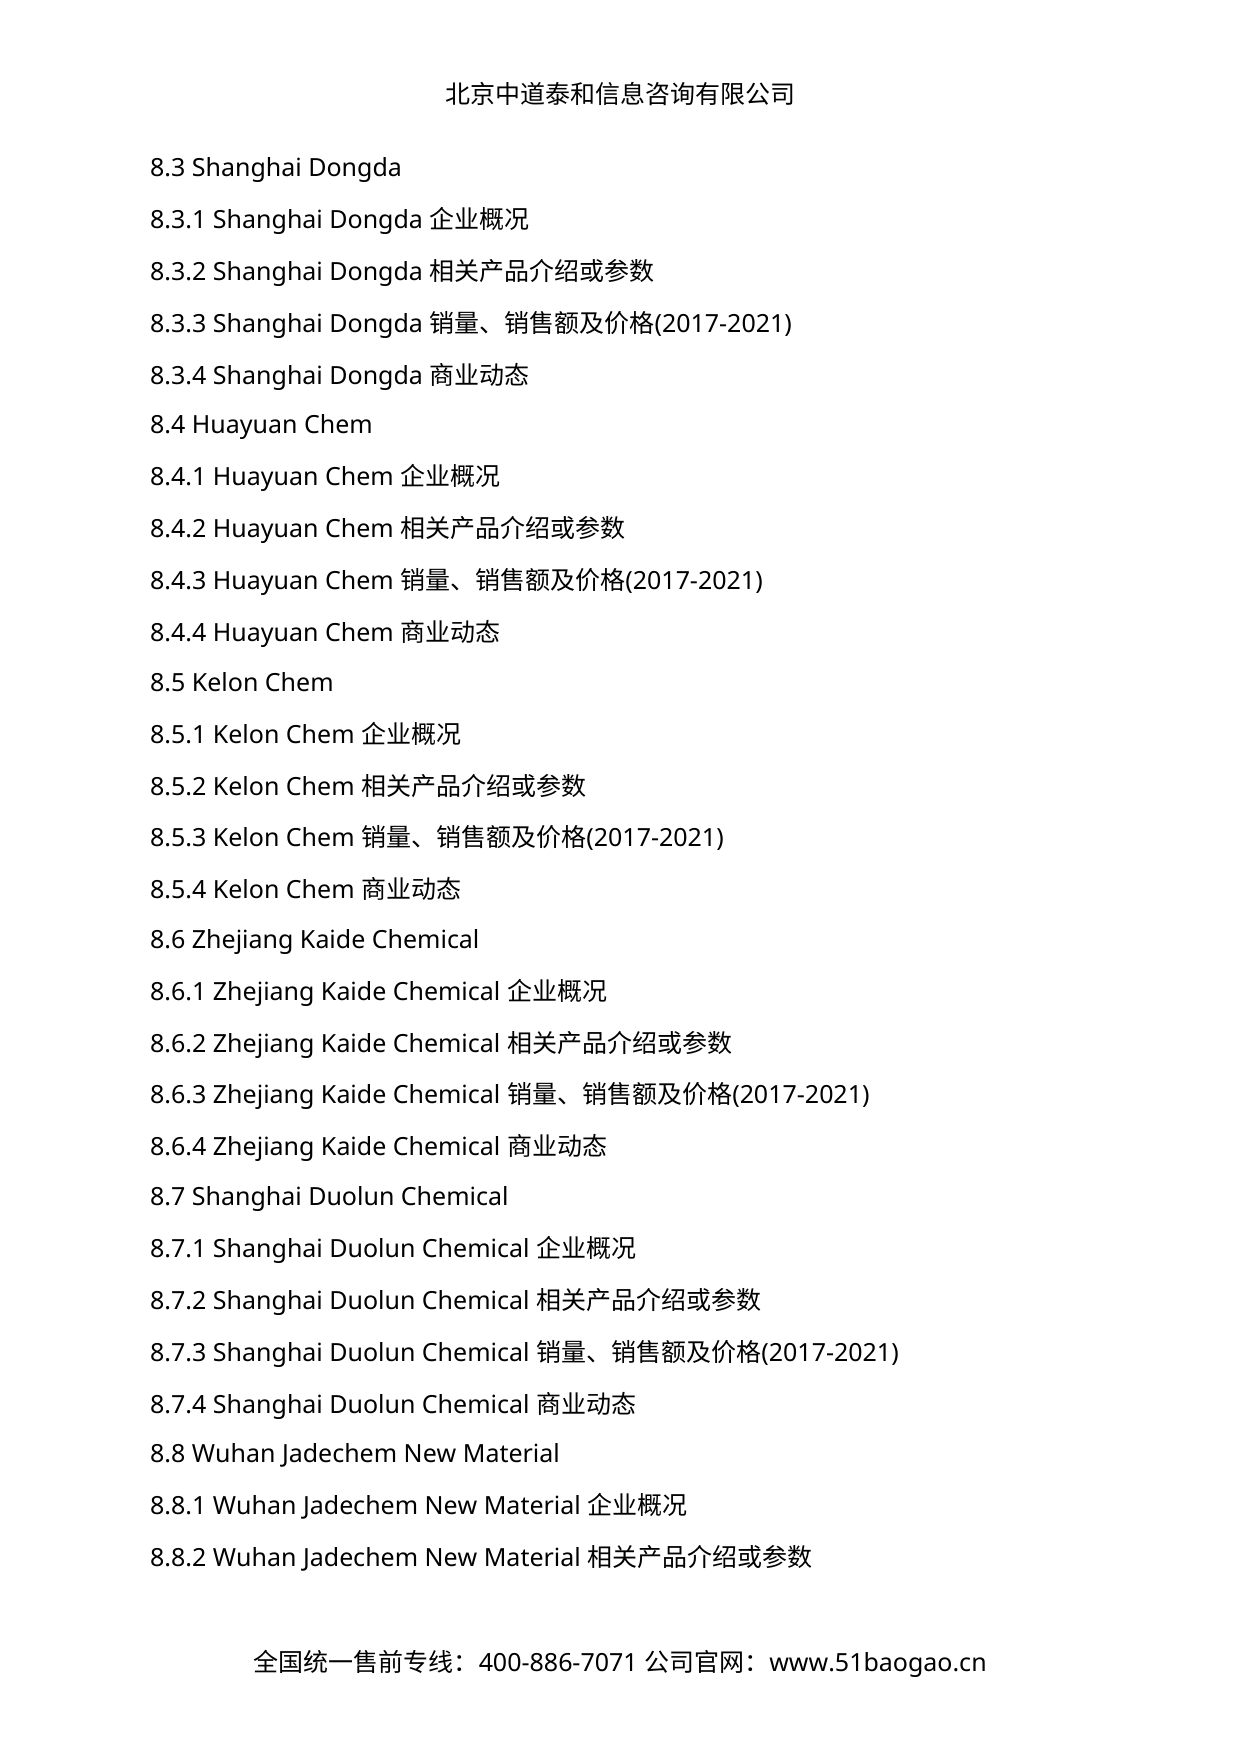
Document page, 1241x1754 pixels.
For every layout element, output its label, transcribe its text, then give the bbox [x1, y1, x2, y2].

text 8.6.4 Zhejiang Kaide Chemical 商业动态 [150, 1127, 1090, 1163]
text 8.3 Shanghai Dongda [150, 150, 1090, 184]
text 8.6 Zhejiang Kaide Chemical [150, 922, 1090, 956]
text 8.4.1 Huayuan Chem 企业概况 [150, 457, 1090, 493]
text 8.8.2 Wuhan Jadechem New Material 相关产品介绍或参数 [150, 1537, 1090, 1574]
text 8.7.3 Shanghai Duolun Chemical 销量、销售额及价格(2017-2021) [150, 1332, 1090, 1368]
text 8.3.2 Shanghai Dongda 相关产品介绍或参数 [150, 252, 1090, 288]
text 8.3.3 Shanghai Dongda 销量、销售额及价格(2017-2021) [150, 303, 1090, 340]
text 8.7.2 Shanghai Duolun Chemical 相关产品介绍或参数 [150, 1280, 1090, 1317]
text 8.5 Kelon Chem [150, 664, 1090, 698]
text 8.5.3 Kelon Chem 销量、销售额及价格(2017-2021) [150, 818, 1090, 854]
text 8.6.1 Zhejiang Kaide Chemical 企业概况 [150, 971, 1090, 1007]
text 8.4.3 Huayuan Chem 销量、销售额及价格(2017-2021) [150, 561, 1090, 597]
text 8.7.4 Shanghai Duolun Chemical 商业动态 [150, 1384, 1090, 1420]
text 8.7.1 Shanghai Duolun Chemical 企业概况 [150, 1228, 1090, 1265]
text 8.5.1 Kelon Chem 企业概况 [150, 714, 1090, 750]
text 8.4 Huayuan Chem [150, 407, 1090, 441]
text 8.8 Wuhan Jadechem New Material [150, 1436, 1090, 1470]
text 8.6.3 Zhejiang Kaide Chemical 销量、销售额及价格(2017-2021) [150, 1075, 1090, 1111]
text 8.4.4 Huayuan Chem 商业动态 [150, 612, 1090, 649]
text 8.3.1 Shanghai Dongda 企业概况 [150, 200, 1090, 236]
text 8.7 Shanghai Duolun Chemical [150, 1179, 1090, 1213]
text 8.5.4 Kelon Chem 商业动态 [150, 870, 1090, 906]
text 8.8.1 Wuhan Jadechem New Material 企业概况 [150, 1486, 1090, 1522]
text 8.6.2 Zhejiang Kaide Chemical 相关产品介绍或参数 [150, 1023, 1090, 1059]
text 8.3.4 Shanghai Dongda 商业动态 [150, 355, 1090, 392]
text 8.5.2 Kelon Chem 相关产品介绍或参数 [150, 766, 1090, 802]
text 8.4.2 Huayuan Chem 相关产品介绍或参数 [150, 509, 1090, 545]
